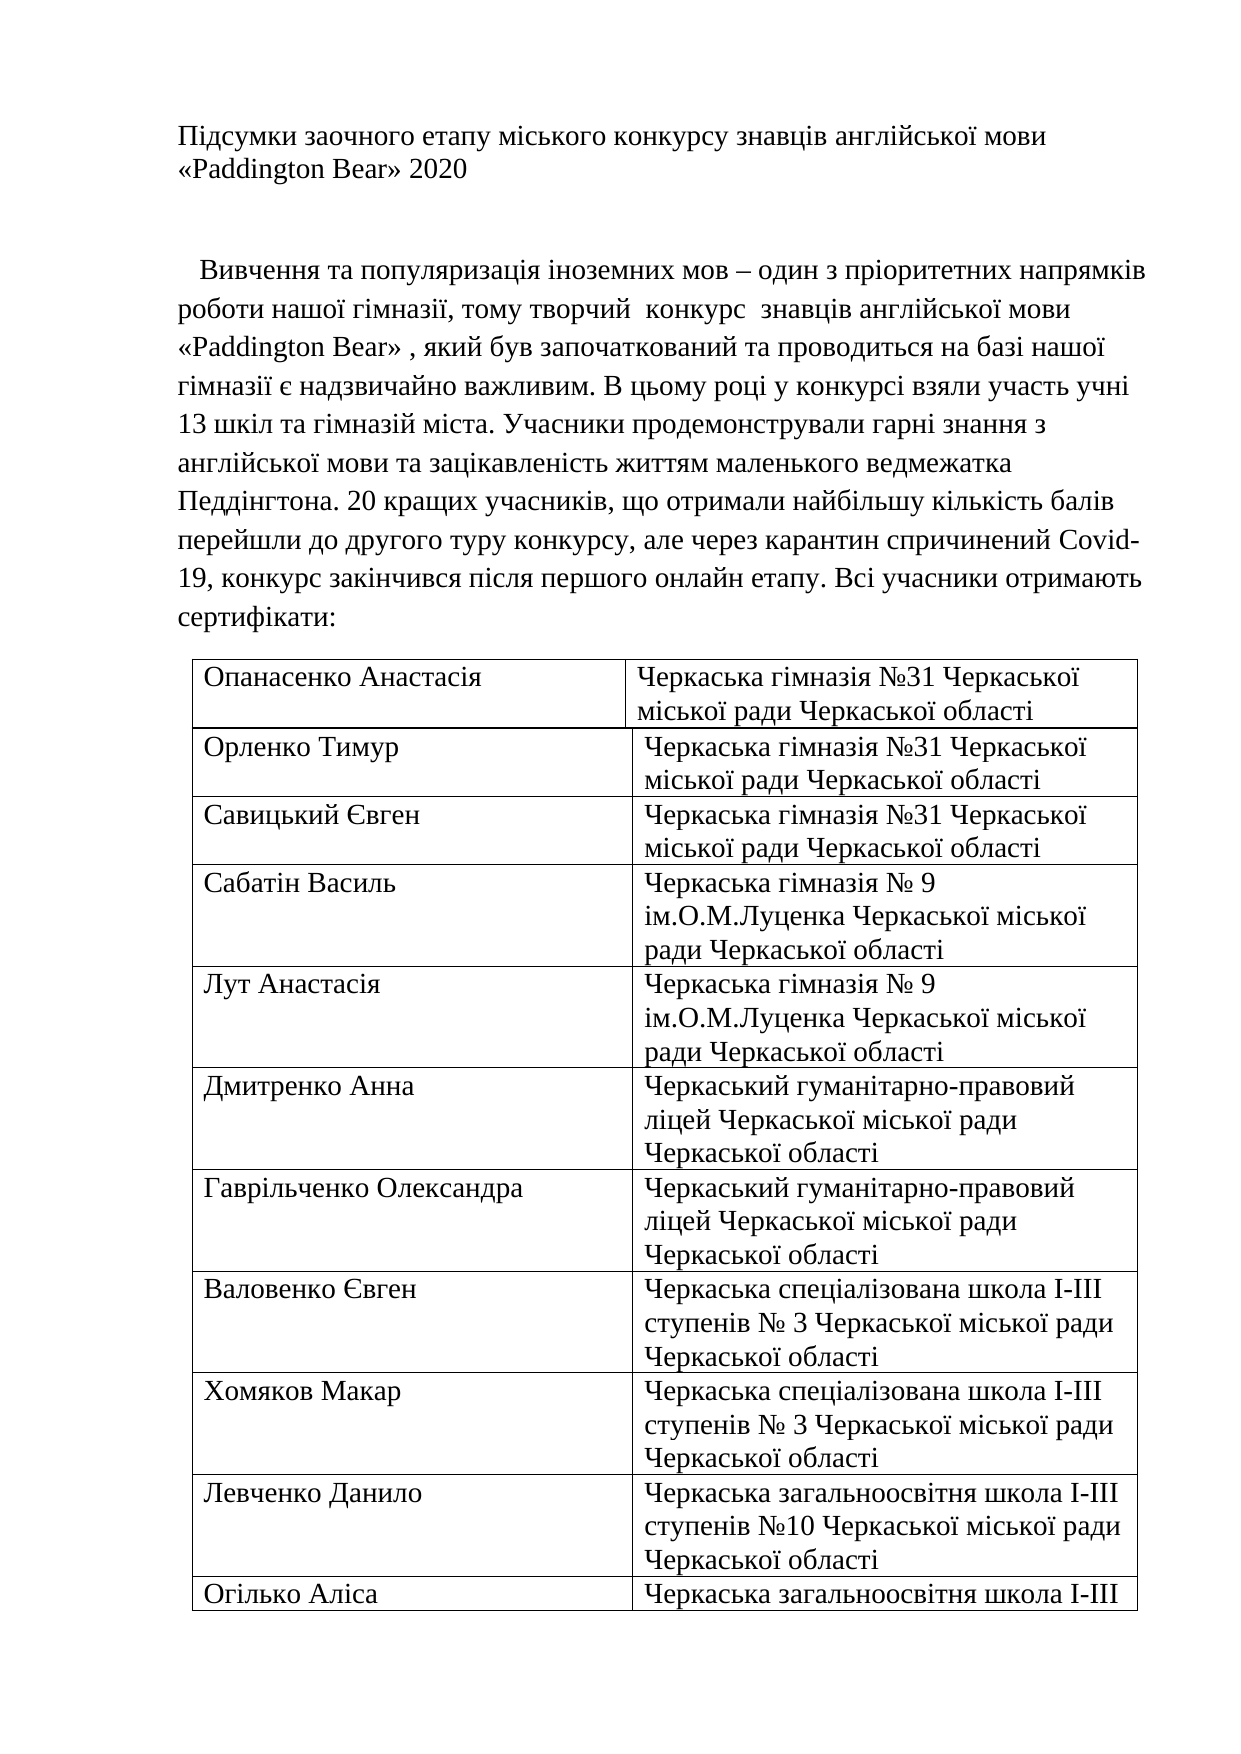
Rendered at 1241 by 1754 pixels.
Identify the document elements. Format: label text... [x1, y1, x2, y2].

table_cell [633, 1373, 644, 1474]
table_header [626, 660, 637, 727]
table_cell Огілько Аліса [193, 1577, 632, 1610]
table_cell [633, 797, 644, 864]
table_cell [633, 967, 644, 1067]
table_cell Савицький Євген [193, 797, 632, 864]
table_cell Сабатін Василь [193, 865, 632, 966]
table_cell Валовенко Євген [193, 1272, 632, 1372]
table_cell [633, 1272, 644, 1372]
table_cell Черкаський гуманітарно-правовий ліцей Черкаської міської ради Черкаської області [633, 1170, 1137, 1271]
table_cell Черкаська спеціалізована школа І-ІІІ ступенів № 3 Черкаської міської ради Черкаської області [879, 1272, 1137, 1372]
table_cell Лут Анастасія [193, 967, 632, 1067]
table_cell Черкаська спеціалізована школа І-ІІІ ступенів № 3 Черкаської міської ради Черкаської області [879, 1373, 1137, 1474]
table_header Опанасенко Анастасія [193, 660, 625, 727]
text Підсумки заочного етапу міського конкурсу знавців англійської мови «Paddington Bear» 2020 [177, 118, 1152, 185]
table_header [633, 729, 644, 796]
text Вивчення та популяризація іноземних мов – один з пріоритетних напрямків роботи нашої гімназії, тому творчий конкурс знавців англійської мови «Paddington Bear» , який був започаткований та проводиться на базі нашої гімназії є надзвичайно важливим. В цьому році у конкурсі взяли участь учні 13 шкіл та гімназій міста. Учасники продемонстрували гарні знання з англійської мови та зацікавленість життям маленького ведмежатка Педдінгтона. 20 кращих учасників, що отримали найбільшу кількість балів перейшли до другого туру конкурсу, але через карантин спричинений Covid-19, конкурс закінчився після першого онлайн етапу. Всі учасники отримають сертифікати: [177, 252, 1152, 633]
table_cell Левченко Данило [193, 1475, 632, 1576]
table_cell Хомяков Макар [193, 1373, 632, 1474]
table_header Черкаська гімназія №31 Черкаської міської ради Черкаської області [1041, 729, 1137, 796]
table_cell Черкаський гуманітарно-правовий ліцей Черкаської міської ради Черкаської області [633, 1068, 1137, 1169]
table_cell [633, 1475, 1137, 1576]
table_cell Черкаська гімназія № 9 ім.О.М.Луценка Черкаської міської ради Черкаської області [633, 865, 1137, 966]
table_cell Черкаська гімназія № 9 ім.О.М.Луценка Черкаської міської ради Черкаської області [936, 967, 1137, 1067]
table_cell Дмитренко Анна [193, 1068, 632, 1169]
table_header Черкаська гімназія №31 Черкаської міської ради Черкаської області [1034, 660, 1137, 727]
table_cell Черкаська гімназія №31 Черкаської міської ради Черкаської області [1041, 797, 1137, 864]
table_header Орленко Тимур [193, 729, 632, 796]
table_cell Гаврільченко Олександра [193, 1170, 632, 1271]
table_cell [633, 1577, 1137, 1610]
